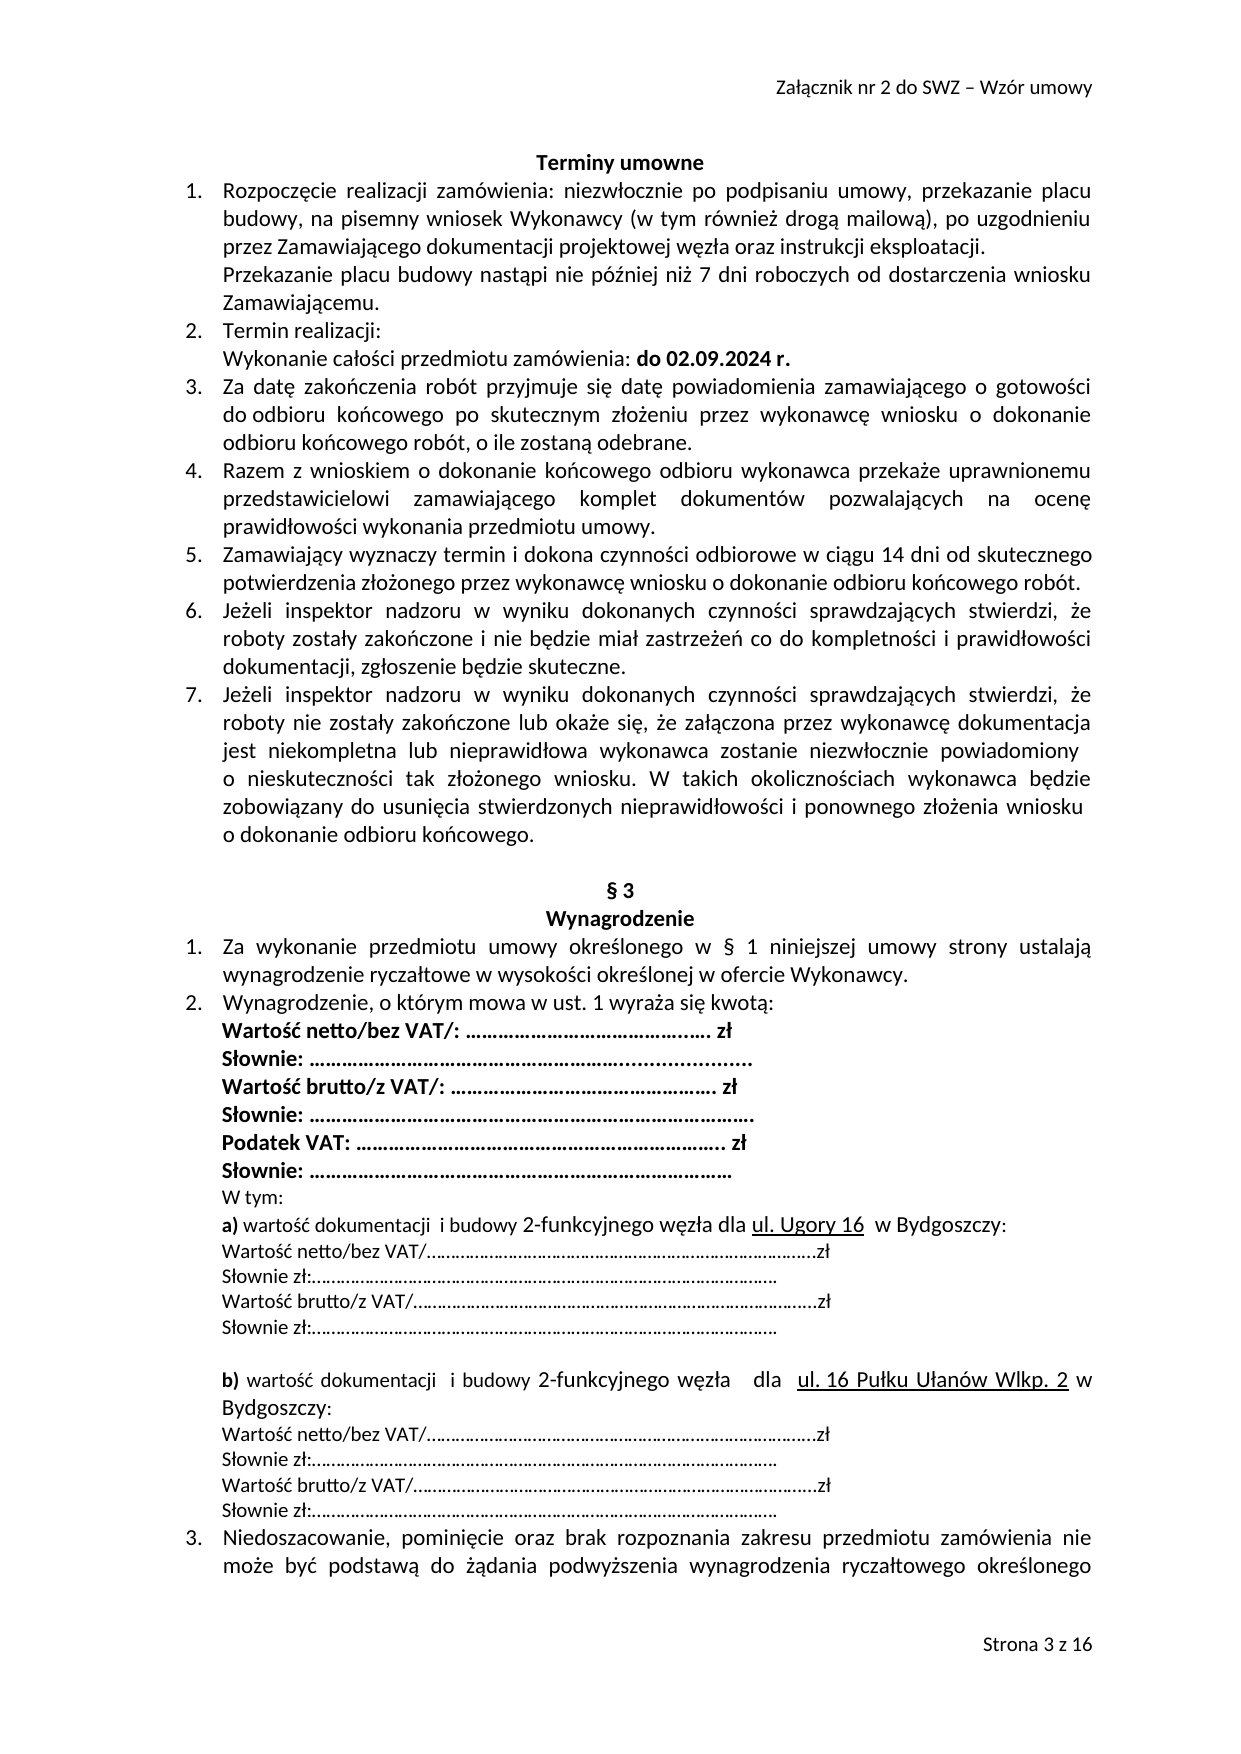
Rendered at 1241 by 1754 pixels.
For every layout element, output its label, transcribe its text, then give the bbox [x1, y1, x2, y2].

text a) wartość dokumentacji i budowy 2-funkcyjnego węzła dla ul. Ugory 16 w Bydgoszczy: [222, 1210, 1092, 1238]
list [185, 1523, 1092, 1579]
list Razem z wnioskiem o dokonanie końcowego odbioru wykonawca przekaże uprawnionemu przedstawicielowi zamawiającego komplet dokumentów pozwalających na ocenę prawidłowości wykonania przedmiotu umowy. [185, 456, 1092, 540]
list Termin realizacji: [185, 316, 1092, 344]
text Słownie zł:……………………………………………………………………………………. [222, 1497, 1092, 1523]
text Wartość brutto/z VAT/………………………………………………………………………...zł [222, 1289, 1092, 1314]
text Wartość netto/bez VAT/……………………………………………………………………...zł [222, 1238, 1092, 1263]
text Wynagrodzenie [148, 904, 1092, 932]
list Przekazanie placu budowy nastąpi nie później niż 7 dni roboczych od dostarczenia wniosku Zamawiającemu. [223, 260, 1092, 316]
text b) wartość dokumentacji i budowy 2-funkcyjnego węzła dla ul. 16 Pułku Ułanów Wlkp. 2 w Bydgoszczy: [222, 1365, 1092, 1421]
text Słownie zł:……………………………………………………………………………………. [222, 1263, 1092, 1289]
text Słownie: ………………………………………………………………………. [148, 1100, 1092, 1128]
text Terminy umowne [148, 148, 1092, 176]
text Wartość netto/bez VAT/: …………………………………..…. zł [148, 1016, 1092, 1044]
text § 3 [148, 876, 1092, 904]
text Słownie zł:……………………………………………………………………………………. [222, 1446, 1092, 1472]
text Wykonanie całości przedmiotu zamówienia: do 02.09.2024 r. [223, 344, 1092, 372]
text Wartość netto/bez VAT/……………………………………………………………………...zł [222, 1421, 1092, 1446]
text Słownie: …………………………………………………...................... [148, 1044, 1092, 1072]
list Za wykonanie przedmiotu umowy określonego w § 1 niniejszej umowy strony ustalają wynagrodzenie ryczałtowe w wysokości określonej w ofercie Wykonawcy. [185, 932, 1092, 988]
list Za datę zakończenia robót przyjmuje się datę powiadomienia zamawiającego o gotowości do odbioru końcowego po skutecznym złożeniu przez wykonawcę wniosku o dokonanie odbioru końcowego robót, o ile zostaną odebrane. [185, 372, 1092, 456]
list Rozpoczęcie realizacji zamówienia: niezwłocznie po podpisaniu umowy, przekazanie placu budowy, na pisemny wniosek Wykonawcy (w tym również drogą mailową), po uzgodnieniu przez Zamawiającego dokumentacji projektowej węzła oraz instrukcji eksploatacji. [185, 176, 1092, 260]
list Wynagrodzenie, o którym mowa w ust. 1 wyraża się kwotą: [185, 988, 1092, 1016]
list Zamawiający wyznaczy termin i dokona czynności odbiorowe w ciągu 14 dni od skutecznego potwierdzenia złożonego przez wykonawcę wniosku o dokonanie odbioru końcowego robót. [185, 540, 1092, 596]
list Jeżeli inspektor nadzoru w wyniku dokonanych czynności sprawdzających stwierdzi, że roboty zostały zakończone i nie będzie miał zastrzeżeń co do kompletności i prawidłowości dokumentacji, zgłoszenie będzie skuteczne. [185, 596, 1092, 680]
text Słownie: …………………………………………………………………… [148, 1156, 1092, 1184]
text Podatek VAT: ………………………………………………………….. zł [148, 1128, 1092, 1156]
text Wartość brutto/z VAT/: …………………………………………. zł [148, 1072, 1092, 1100]
list Jeżeli inspektor nadzoru w wyniku dokonanych czynności sprawdzających stwierdzi, że roboty nie zostały zakończone lub okaże się, że załączona przez wykonawcę dokumentacja jest niekompletna lub nieprawidłowa wykonawca zostanie niezwłocznie powiadomiony o nieskuteczności tak złożonego wniosku. W takich okolicznościach wykonawca będzie zobowiązany do usunięcia stwierdzonych nieprawidłowości i ponownego złożenia wniosku o dokonanie odbioru końcowego. [185, 680, 1092, 848]
text Słownie zł:……………………………………………………………………………………. [222, 1314, 1092, 1339]
text Wartość brutto/z VAT/………………………………………………………………………...zł [222, 1472, 1092, 1497]
text W tym: [222, 1184, 1092, 1210]
